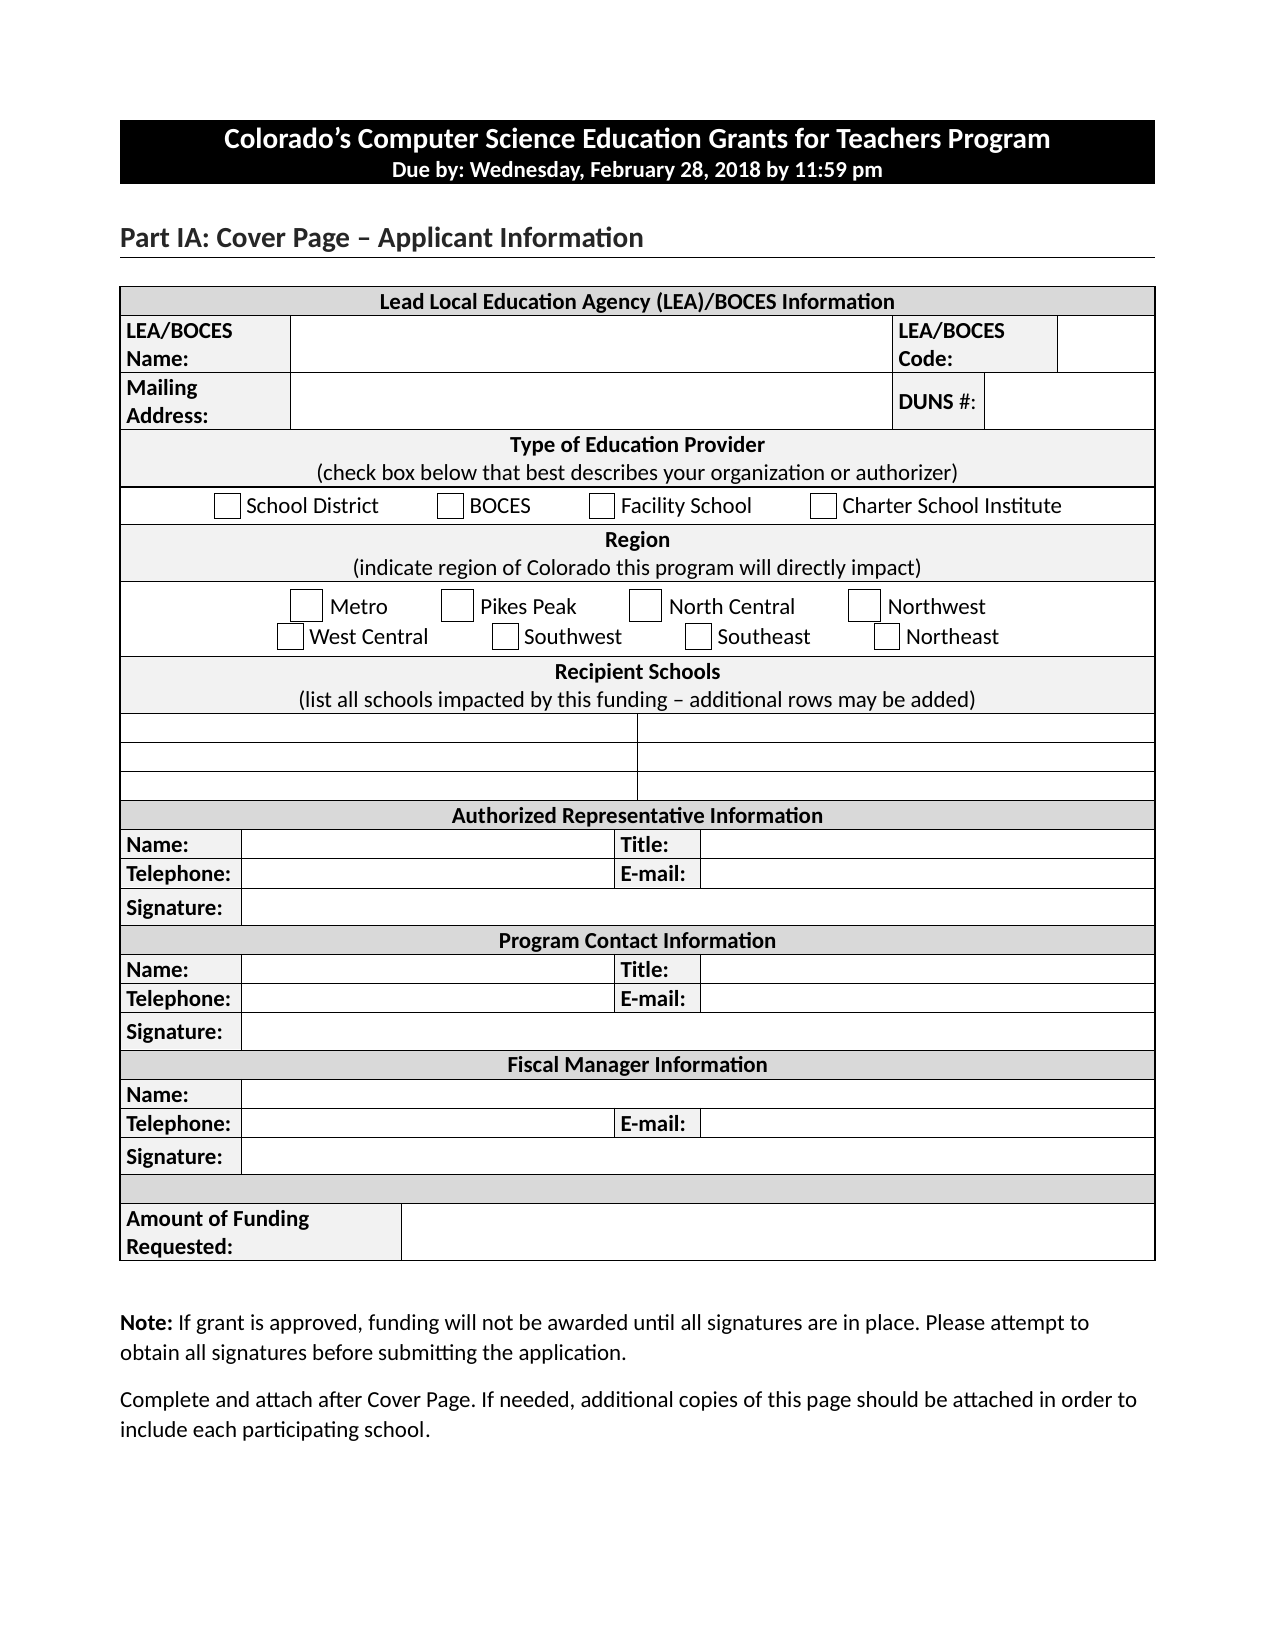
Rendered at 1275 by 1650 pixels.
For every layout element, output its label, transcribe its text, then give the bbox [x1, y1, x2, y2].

table_cell [121, 743, 637, 771]
table_cell Recipient Schools (list all schools impacted by this funding – additional rows may be added) [121, 657, 1154, 713]
table_cell Amount of Funding Requested: [121, 1204, 401, 1260]
table_cell Name: [121, 955, 241, 983]
table_cell Program Contact Information [121, 926, 1154, 954]
table_cell Signature: [121, 889, 241, 925]
table_cell Name: [121, 1080, 241, 1108]
table_cell [121, 714, 637, 742]
table_cell [701, 859, 1154, 887]
table_cell [242, 955, 614, 983]
table_cell [242, 1109, 614, 1137]
text Part IA: Cover Page – Applicant Information [120, 219, 1155, 257]
table_cell [638, 772, 1154, 800]
table_cell [291, 373, 892, 429]
table_cell Title: [615, 955, 700, 983]
table_cell Telephone: [121, 859, 241, 887]
table_cell [985, 373, 1154, 429]
table_cell Signature: [121, 1013, 241, 1049]
table_cell E-mail: [615, 859, 700, 887]
table_cell [121, 1175, 1154, 1203]
table_cell Name: [121, 830, 241, 858]
table_cell [242, 889, 1154, 925]
table_cell [638, 743, 1154, 771]
table_cell [242, 1138, 1154, 1174]
text Note: If grant is approved, funding will not be awarded until all signatures are in place. Please attempt to obtain all signatures before submitting the application. [120, 1308, 1155, 1367]
table_cell [701, 955, 1154, 983]
table_cell LEA/BOCES Code: [893, 316, 1057, 372]
table_cell [121, 772, 637, 800]
table_cell E-mail: [615, 1109, 700, 1137]
table_cell [638, 714, 1154, 742]
table_cell [242, 984, 614, 1012]
table_cell Telephone: [121, 984, 241, 1012]
table_cell Authorized Representative Information [121, 801, 1154, 829]
table_cell Mailing Address: [121, 373, 290, 429]
table_cell [1058, 316, 1154, 372]
table_cell Fiscal Manager Information [121, 1051, 1154, 1079]
table_cell [242, 830, 614, 858]
table_cell [701, 830, 1154, 858]
table_cell [701, 984, 1154, 1012]
table_cell [242, 1080, 1154, 1108]
table_cell Signature: [121, 1138, 241, 1174]
table_cell Telephone: [121, 1109, 241, 1137]
table_cell Title: [615, 830, 700, 858]
table_cell Type of Education Provider (check box below that best describes your organization or authorizer) [121, 430, 1154, 486]
table_cell Region (indicate region of Colorado this program will directly impact) [121, 525, 1154, 581]
text Complete and attach after Cover Page. If needed, additional copies of this page should be attached in order to include each participating school. [120, 1385, 1155, 1444]
table_cell E-mail: [615, 984, 700, 1012]
text Colorado’s Computer Science Education Grants for Teachers Program [120, 120, 1155, 156]
text Due by: Wednesday, February 28, 2018 by 11:59 pm [120, 156, 1155, 184]
table_cell [402, 1204, 1154, 1260]
table_cell [242, 1013, 1154, 1049]
table_cell [701, 1109, 1154, 1137]
table_cell DUNS #: [893, 373, 984, 429]
table_cell LEA/BOCES Name: [121, 316, 290, 372]
table_cell [242, 859, 614, 887]
table_header Lead Local Education Agency (LEA)/BOCES Information [121, 287, 1154, 315]
table_cell Metro Pikes Peak North Central Northwest West Central Southwest Southeast Northeast [121, 582, 1154, 656]
table_cell [291, 316, 892, 372]
table_cell School District BOCES Facility School Charter School Institute [121, 488, 1154, 524]
